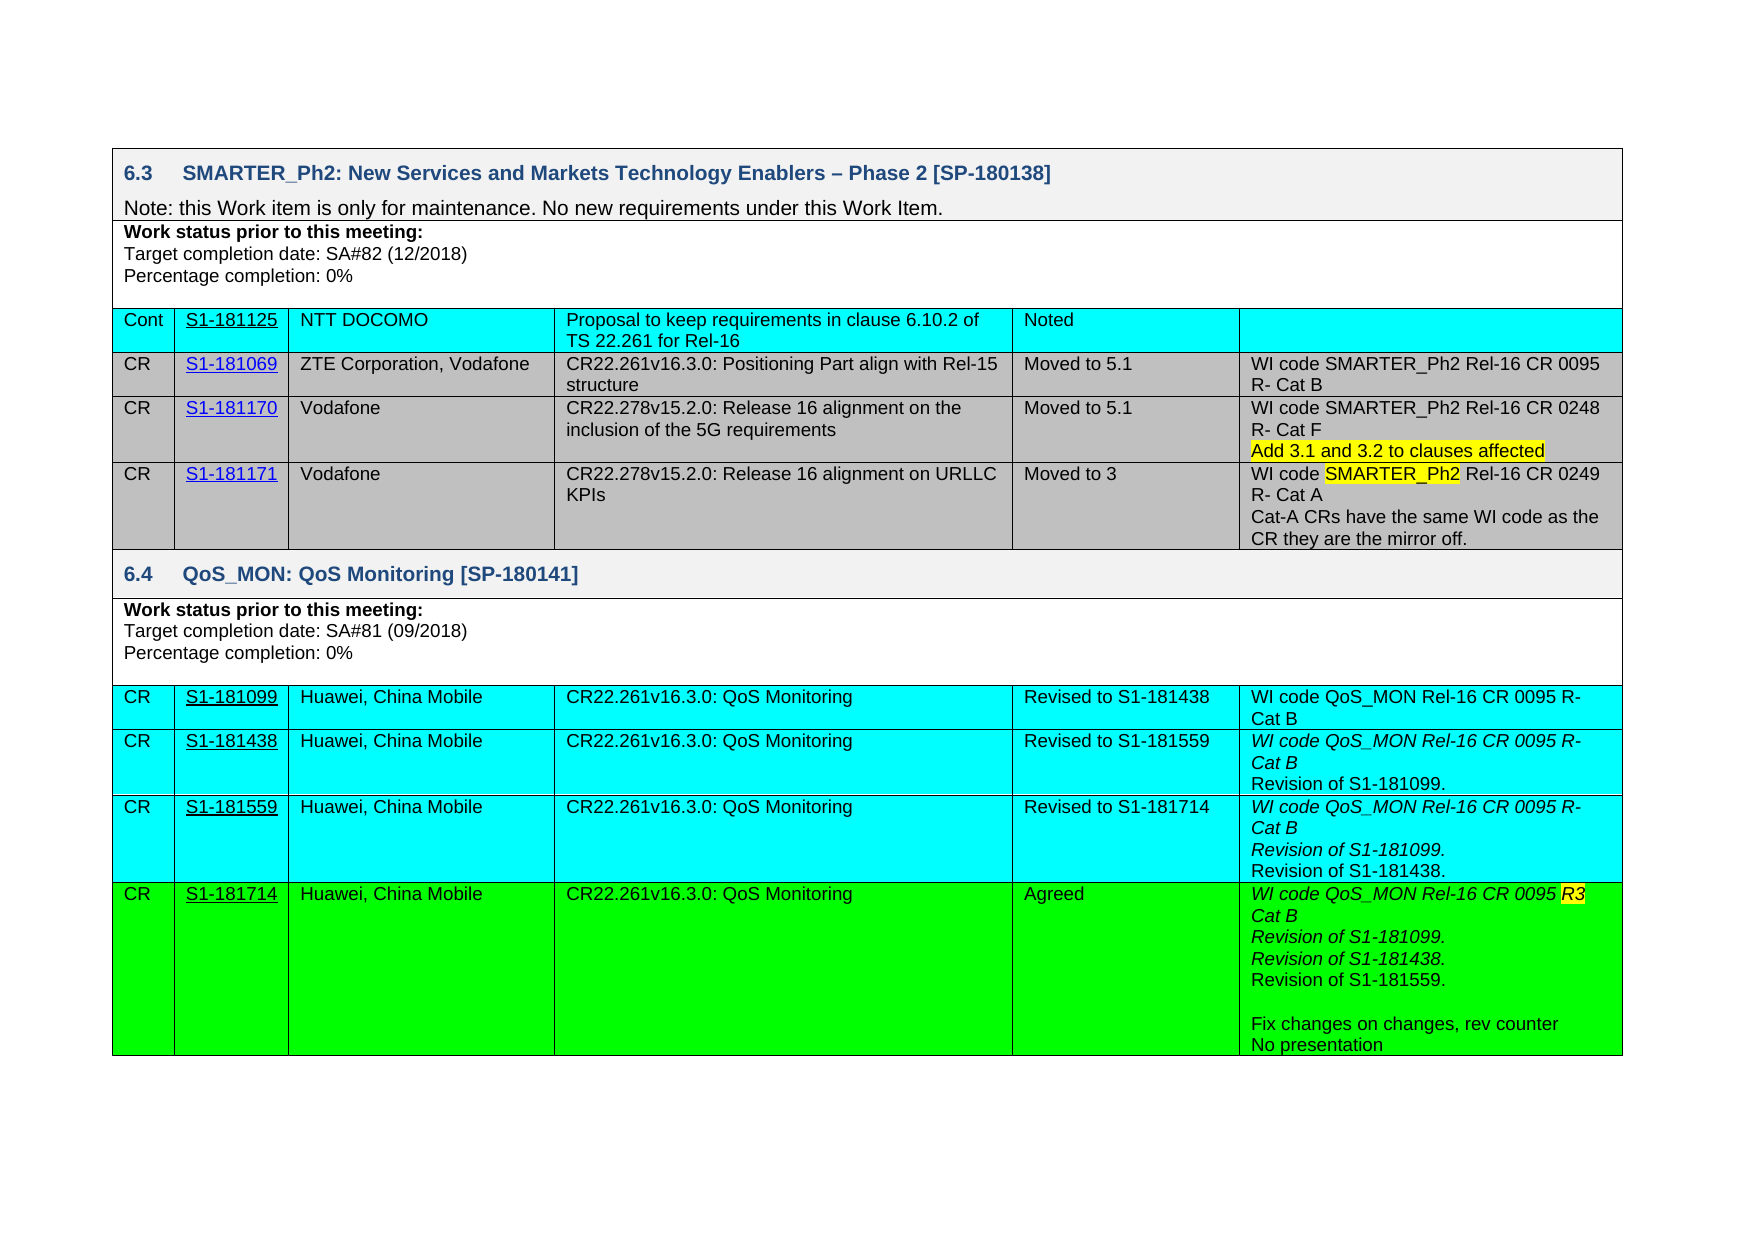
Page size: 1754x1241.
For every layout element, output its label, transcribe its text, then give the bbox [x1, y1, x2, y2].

table_cell WI code QoS_MON Rel-16 CR 0095 R3 Cat B Revision of S1-181099. Revision of S1-181438. Revision of S1-181559. Fix changes on changes, rev counter No presentation [1240, 883, 1622, 1055]
table_cell Agreed [1013, 883, 1239, 1055]
table_cell S1-181125 [175, 309, 288, 352]
table_cell Huawei, China Mobile [289, 796, 554, 882]
table_cell CR22.261v16.3.0: QoS Monitoring [555, 730, 1012, 794]
table_cell Huawei, China Mobile [289, 730, 554, 794]
table_cell S1-181170 [175, 397, 288, 462]
table_cell CR22.261v16.3.0: QoS Monitoring [555, 796, 1012, 882]
table_cell S1-181438 [175, 730, 288, 794]
table_cell S1-181099 [175, 686, 288, 729]
table_cell SMARTER_Ph2: New Services and Markets Technology Enablers – Phase 2 [SP-180138] Note: this Work item is only for maintenance. No new requirements under this Work Item. [113, 149, 1622, 220]
table_cell S1-181171 [175, 463, 288, 549]
table_cell CR22.261v16.3.0: Positioning Part align with Rel-15 structure [555, 353, 1012, 396]
table_cell CR [113, 883, 174, 1055]
table_cell WI code SMARTER_Ph2 Rel-16 CR 0248 R- Cat F Add 3.1 and 3.2 to clauses affected [1240, 397, 1622, 462]
table_cell Huawei, China Mobile [289, 686, 554, 729]
table_cell S1-181069 [175, 353, 288, 396]
table_cell WI code QoS_MON Rel-16 CR 0095 R- Cat B [1240, 686, 1622, 729]
table_cell Moved to 3 [1013, 463, 1239, 549]
table_cell WI code SMARTER_Ph2 Rel-16 CR 0249 R- Cat A Cat-A CRs have the same WI code as the CR they are the mirror off. [1240, 463, 1622, 549]
table_cell CR22.261v16.3.0: QoS Monitoring [555, 686, 1012, 729]
table_cell Moved to 5.1 [1013, 397, 1239, 462]
table_cell Work status prior to this meeting: Target completion date: SA#81 (09/2018) Percentage completion: 0% [113, 599, 1622, 685]
table_cell Work status prior to this meeting: Target completion date: SA#82 (12/2018) Percentage completion: 0% [113, 221, 1622, 307]
table_cell [1240, 309, 1622, 352]
table_cell Huawei, China Mobile [289, 883, 554, 1055]
table_cell WI code QoS_MON Rel-16 CR 0095 R- Cat B Revision of S1-181099. Revision of S1-181438. [1240, 796, 1622, 882]
table_cell QoS_MON: QoS Monitoring [SP-180141] [113, 550, 1622, 597]
table_cell WI code SMARTER_Ph2 Rel-16 CR 0095 R- Cat B [1240, 353, 1622, 396]
table_cell Noted [1013, 309, 1239, 352]
table_cell S1-181714 [175, 883, 288, 1055]
table_cell S1-181559 [175, 796, 288, 882]
table_cell ZTE Corporation, Vodafone [289, 353, 554, 396]
table_cell CR [113, 463, 174, 549]
table_cell CR22.278v15.2.0: Release 16 alignment on URLLC KPIs [555, 463, 1012, 549]
table_cell Revised to S1-181438 [1013, 686, 1239, 729]
table_cell CR22.261v16.3.0: QoS Monitoring [555, 883, 1012, 1055]
table_cell CR22.278v15.2.0: Release 16 alignment on the inclusion of the 5G requirements [555, 397, 1012, 462]
table_cell NTT DOCOMO [289, 309, 554, 352]
table_cell Cont [113, 309, 174, 352]
table_cell Vodafone [289, 397, 554, 462]
table_cell Vodafone [289, 463, 554, 549]
table_cell Proposal to keep requirements in clause 6.10.2 of TS 22.261 for Rel-16 [555, 309, 1012, 352]
table_cell CR [113, 730, 174, 794]
table_cell Revised to S1-181714 [1013, 796, 1239, 882]
table_cell WI code QoS_MON Rel-16 CR 0095 R- Cat B Revision of S1-181099. [1240, 730, 1622, 794]
table_cell CR [113, 397, 174, 462]
table_cell Moved to 5.1 [1013, 353, 1239, 396]
table_cell Revised to S1-181559 [1013, 730, 1239, 794]
table_cell CR [113, 796, 174, 882]
table_cell CR [113, 353, 174, 396]
table_cell CR [113, 686, 174, 729]
